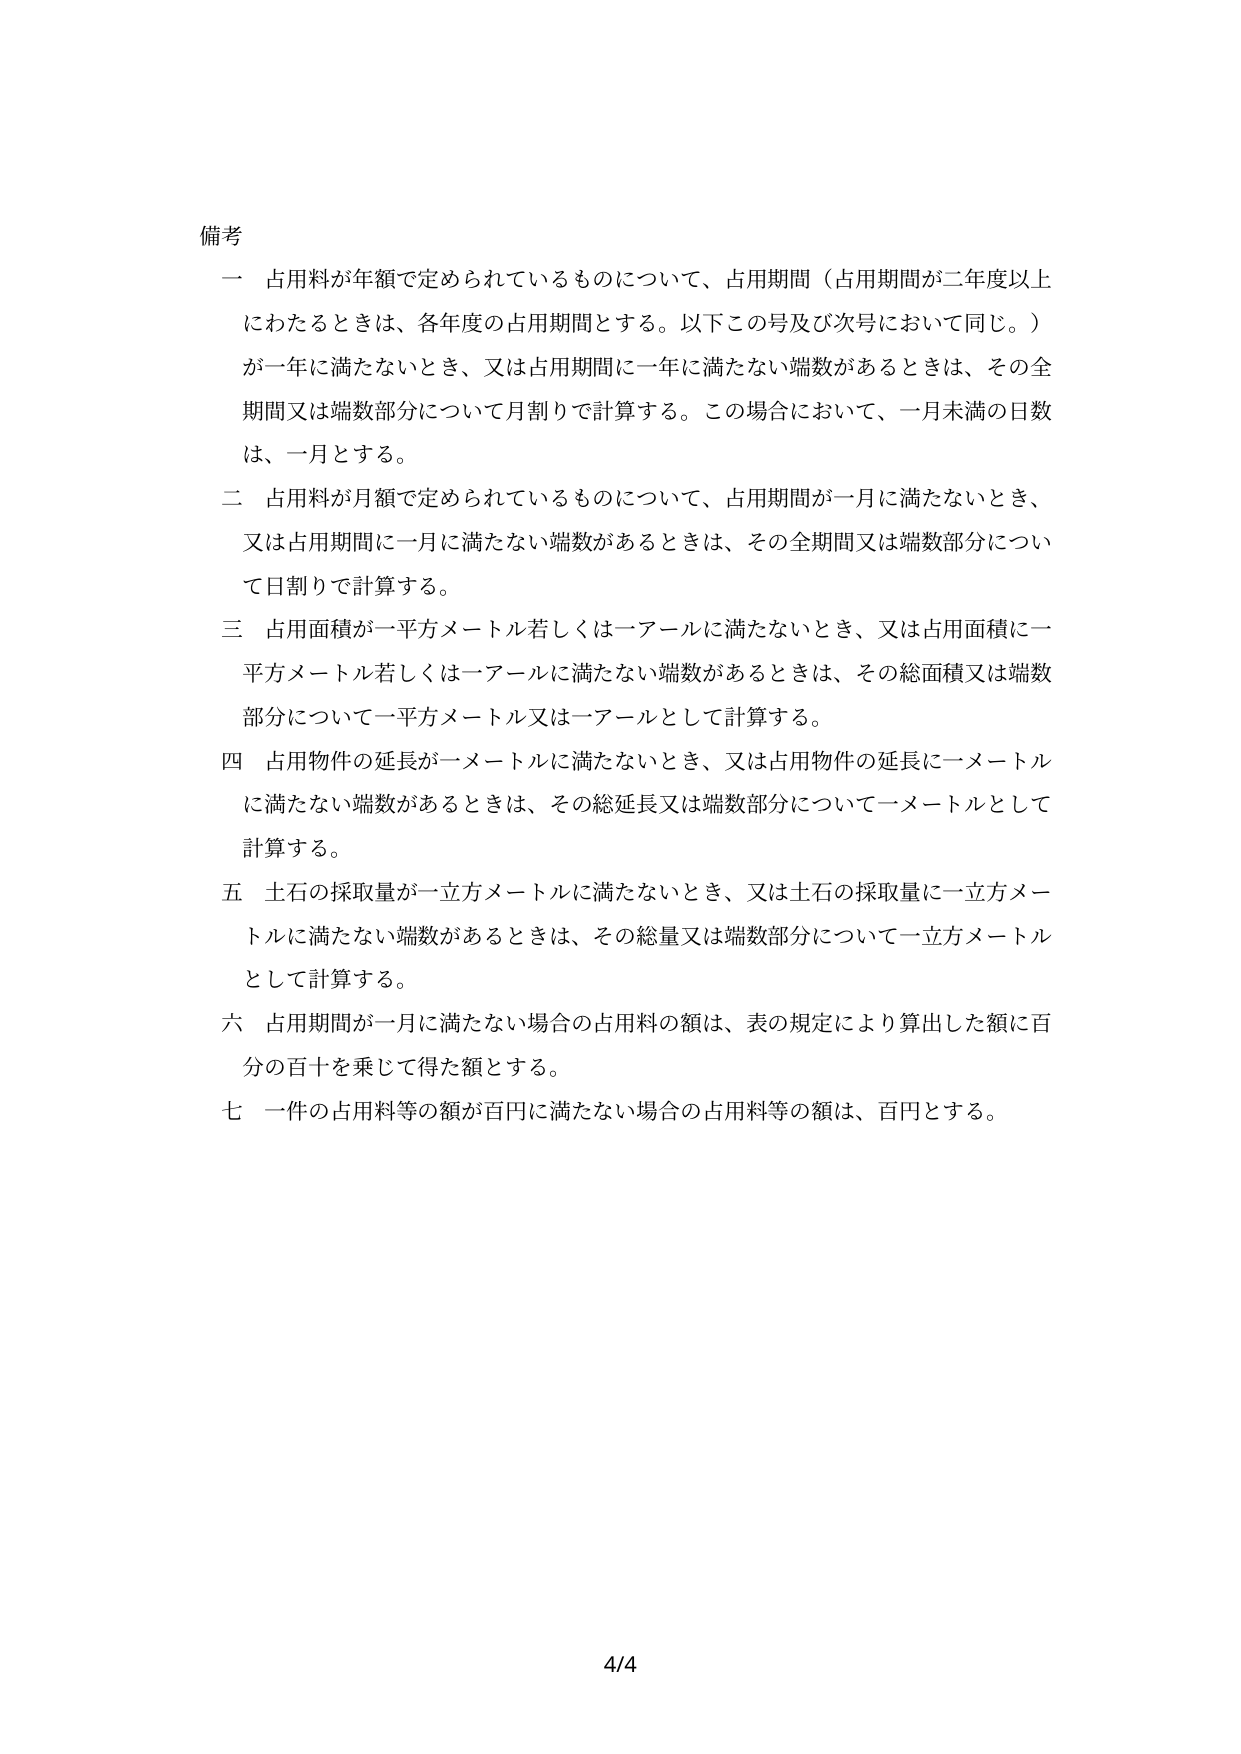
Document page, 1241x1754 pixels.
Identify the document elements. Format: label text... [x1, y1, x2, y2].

text 五 土石の採取量が一立方メートルに満たないとき、又は土石の採取量に一立方メートルに満たない端数があるときは、その総量又は端数部分について一立方メートルとして計算する。 [221, 863, 1063, 994]
text 二 占用料が月額で定められているものについて、占用期間が一月に満たないとき、又は占用期間に一月に満たない端数があるときは、その全期間又は端数部分について日割りで計算する。 [221, 469, 1063, 600]
text 三 占用面積が一平方メートル若しくは一アールに満たないとき、又は占用面積に一平方メートル若しくは一アールに満たない端数があるときは、その総面積又は端数部分について一平方メートル又は一アールとして計算する。 [221, 600, 1063, 732]
text 六 占用期間が一月に満たない場合の占用料の額は、表の規定により算出した額に百分の百十を乗じて得た額とする。 [221, 994, 1063, 1082]
text 四 占用物件の延長が一メートルに満たないとき、又は占用物件の延長に一メートルに満たない端数があるときは、その総延長又は端数部分について一メートルとして計算する。 [221, 732, 1063, 863]
text 一 占用料が年額で定められているものについて、占用期間（占用期間が二年度以上にわたるときは、各年度の占用期間とする。以下この号及び次号において同じ。）が一年に満たないとき、又は占用期間に一年に満たない端数があるときは、その全期間又は端数部分について月割りで計算する。この場合において、一月未満の日数は、一月とする。 [221, 250, 1063, 469]
text 七 一件の占用料等の額が百円に満たない場合の占用料等の額は、百円とする。 [221, 1082, 1063, 1125]
text 備考 [199, 207, 1063, 250]
